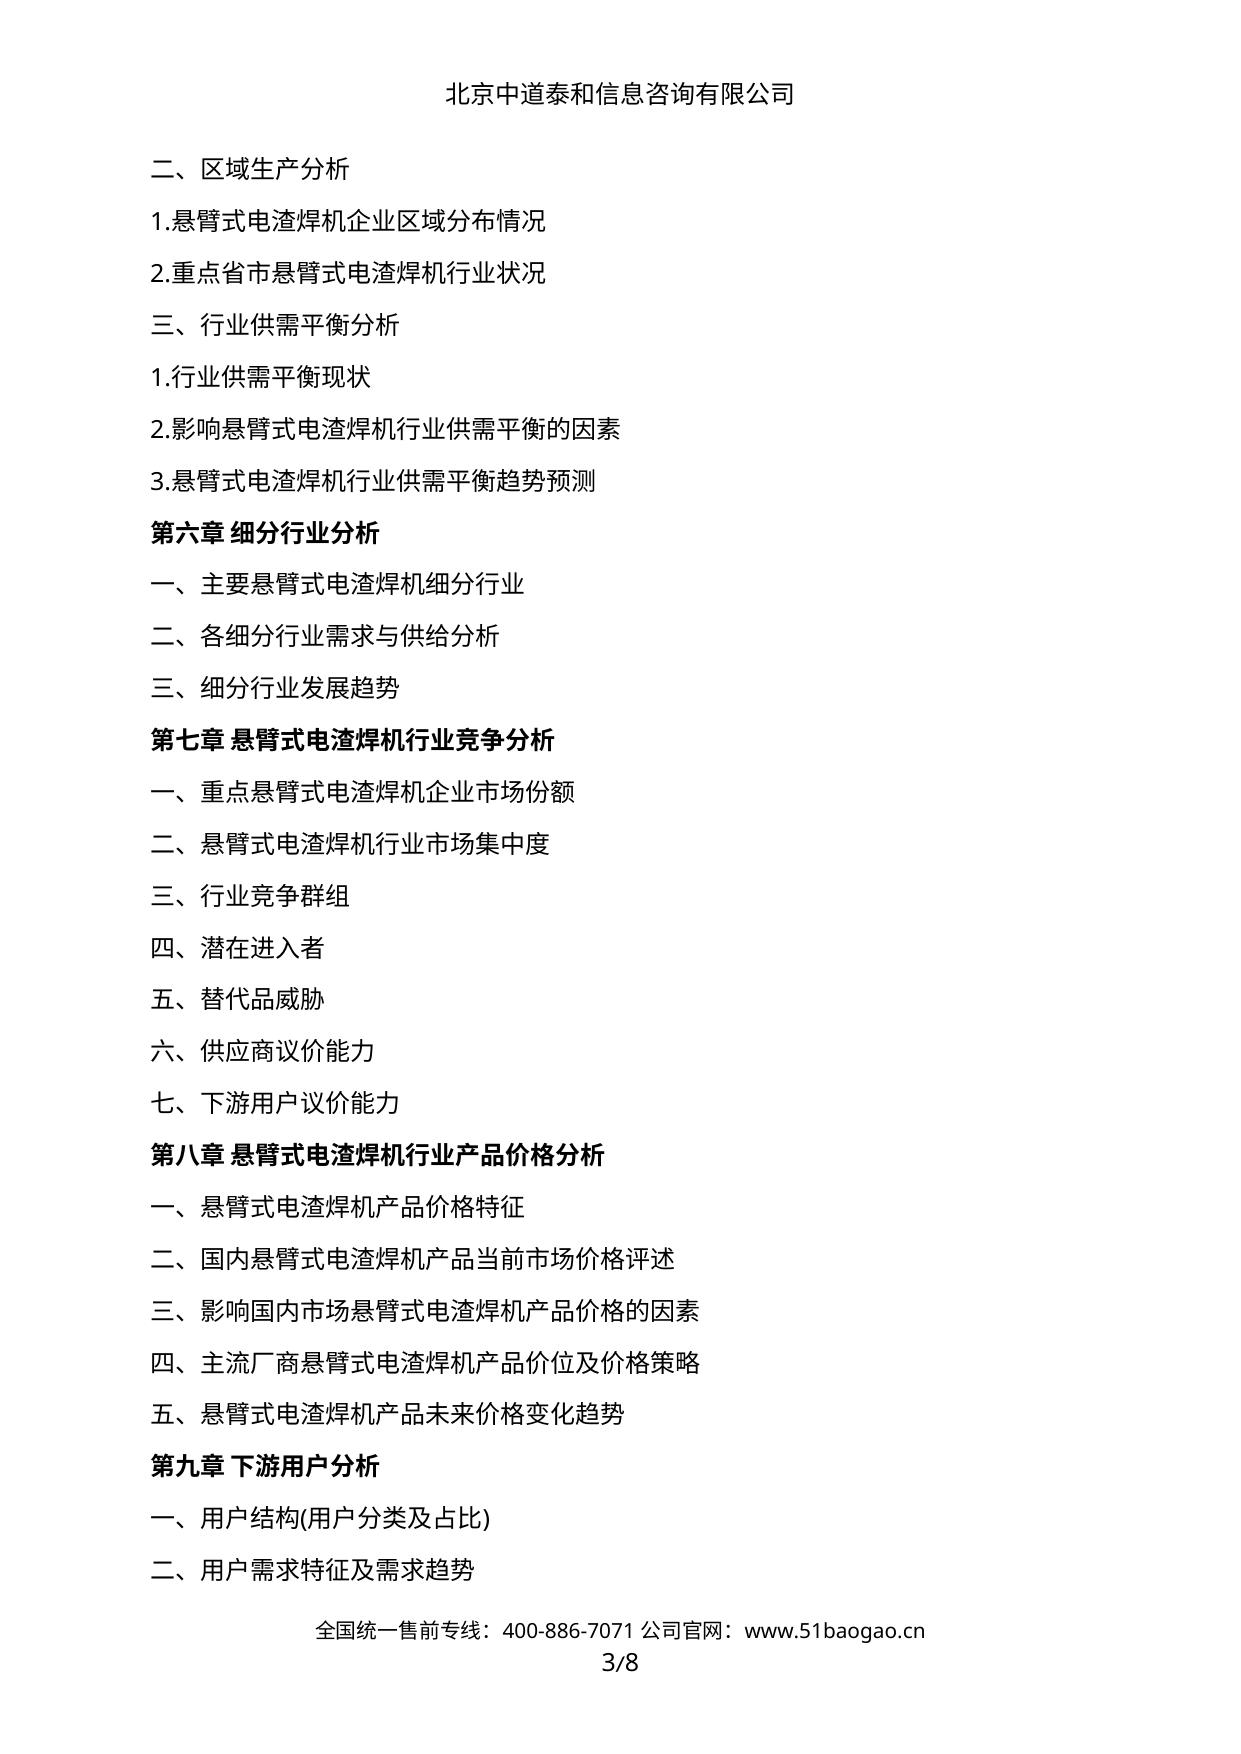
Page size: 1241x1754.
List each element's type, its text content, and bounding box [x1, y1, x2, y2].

text 五、悬臂式电渣焊机产品未来价格变化趋势 [150, 1395, 1090, 1431]
text 一、主要悬臂式电渣焊机细分行业 [150, 565, 1090, 601]
text 1.悬臂式电渣焊机企业区域分布情况 [150, 202, 1090, 238]
text 二、悬臂式电渣焊机行业市场集中度 [150, 824, 1090, 861]
text 一、用户结构(用户分类及占比) [150, 1499, 1090, 1535]
text 第六章 细分行业分析 [150, 513, 1090, 549]
text 3.悬臂式电渣焊机行业供需平衡趋势预测 [150, 461, 1090, 497]
text 二、用户需求特征及需求趋势 [150, 1551, 1090, 1587]
text 一、重点悬臂式电渣焊机企业市场份额 [150, 772, 1090, 809]
text 四、主流厂商悬臂式电渣焊机产品价位及价格策略 [150, 1343, 1090, 1379]
text 三、细分行业发展趋势 [150, 669, 1090, 705]
text 三、行业供需平衡分析 [150, 306, 1090, 342]
text 三、行业竞争群组 [150, 876, 1090, 912]
text 二、各细分行业需求与供给分析 [150, 617, 1090, 653]
text 三、影响国内市场悬臂式电渣焊机产品价格的因素 [150, 1291, 1090, 1327]
text 2.影响悬臂式电渣焊机行业供需平衡的因素 [150, 409, 1090, 446]
text 第七章 悬臂式电渣焊机行业竞争分析 [150, 721, 1090, 757]
text 二、国内悬臂式电渣焊机产品当前市场价格评述 [150, 1239, 1090, 1276]
text 六、供应商议价能力 [150, 1032, 1090, 1068]
text 第九章 下游用户分析 [150, 1447, 1090, 1483]
text 七、下游用户议价能力 [150, 1084, 1090, 1120]
text 一、悬臂式电渣焊机产品价格特征 [150, 1187, 1090, 1224]
text 五、替代品威胁 [150, 980, 1090, 1016]
text 1.行业供需平衡现状 [150, 357, 1090, 394]
text 2.重点省市悬臂式电渣焊机行业状况 [150, 254, 1090, 290]
text 四、潜在进入者 [150, 928, 1090, 964]
text 第八章 悬臂式电渣焊机行业产品价格分析 [150, 1136, 1090, 1172]
text 二、区域生产分析 [150, 150, 1090, 186]
